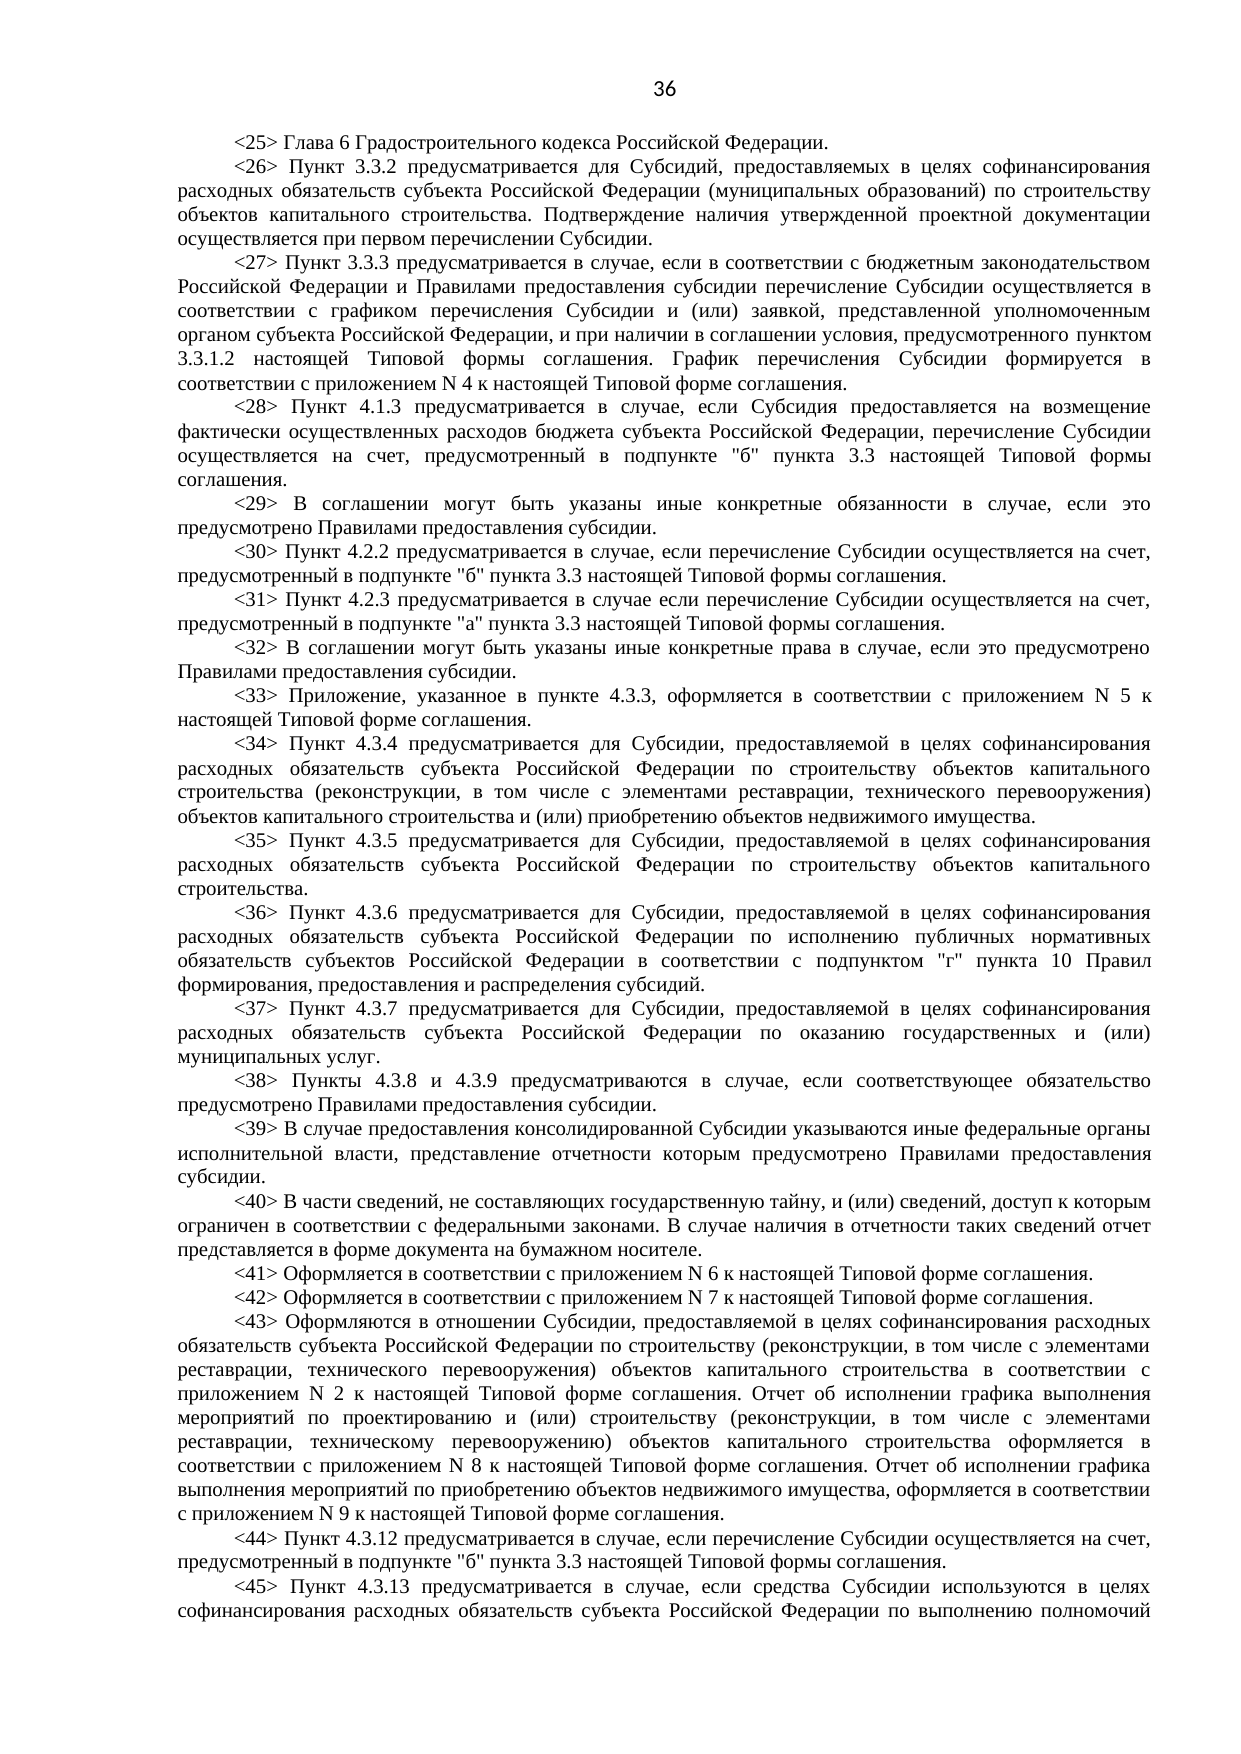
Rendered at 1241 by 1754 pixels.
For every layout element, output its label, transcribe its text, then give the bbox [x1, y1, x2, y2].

text <41> Оформляется в соответствии с приложением N 6 к настоящей Типовой форме соглашения. [177, 1261, 1152, 1285]
text <39> В случае предоставления консолидированной Субсидии указываются иные федеральные органы исполнительной власти, представление отчетности которым предусмотрено Правилами предоставления субсидии. [177, 1116, 1152, 1188]
text <26> Пункт 3.3.2 предусматривается для Субсидий, предоставляемых в целях софинансирования расходных обязательств субъекта Российской Федерации (муниципальных образований) по строительству объектов капитального строительства. Подтверждение наличия утвержденной проектной документации осуществляется при первом перечислении Субсидии. [177, 154, 1152, 250]
text <29> В соглашении могут быть указаны иные конкретные обязанности в случае, если это предусмотрено Правилами предоставления субсидии. [177, 491, 1152, 539]
text <42> Оформляется в соответствии с приложением N 7 к настоящей Типовой форме соглашения. [177, 1285, 1152, 1309]
text <44> Пункт 4.3.12 предусматривается в случае, если перечисление Субсидии осуществляется на счет, предусмотренный в подпункте "б" пункта 3.3 настоящей Типовой формы соглашения. [177, 1525, 1152, 1573]
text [177, 1573, 1152, 1622]
text <25> Глава 6 Градостроительного кодекса Российской Федерации. [177, 130, 1152, 154]
text <27> Пункт 3.3.3 предусматривается в случае, если в соответствии с бюджетным законодательством Российской Федерации и Правилами предоставления субсидии перечисление Субсидии осуществляется в соответствии с графиком перечисления Субсидии и (или) заявкой, представленной уполномоченным органом субъекта Российской Федерации, и при наличии в соглашении условия, предусмотренного пунктом 3.3.1.2 настоящей Типовой формы соглашения. График перечисления Субсидии формируется в соответствии с приложением N 4 к настоящей Типовой форме соглашения. [177, 250, 1152, 394]
text <38> Пункты 4.3.8 и 4.3.9 предусматриваются в случае, если соответствующее обязательство предусмотрено Правилами предоставления субсидии. [177, 1068, 1152, 1116]
text <40> В части сведений, не составляющих государственную тайну, и (или) сведений, доступ к которым ограничен в соответствии с федеральными законами. В случае наличия в отчетности таких сведений отчет представляется в форме документа на бумажном носителе. [177, 1188, 1152, 1261]
text <33> Приложение, указанное в пункте 4.3.3, оформляется в соответствии с приложением N 5 к настоящей Типовой форме соглашения. [177, 683, 1152, 731]
text <43> Оформляются в отношении Субсидии, предоставляемой в целях софинансирования расходных обязательств субъекта Российской Федерации по строительству (реконструкции, в том числе с элементами реставрации, технического перевооружения) объектов капитального строительства в соответствии с приложением N 2 к настоящей Типовой форме соглашения. Отчет об исполнении графика выполнения мероприятий по проектированию и (или) строительству (реконструкции, в том числе с элементами реставрации, техническому перевооружению) объектов капитального строительства оформляется в соответствии с приложением N 8 к настоящей Типовой форме соглашения. Отчет об исполнении графика выполнения мероприятий по приобретению объектов недвижимого имущества, оформляется в соответствии с приложением N 9 к настоящей Типовой форме соглашения. [177, 1309, 1152, 1525]
text <30> Пункт 4.2.2 предусматривается в случае, если перечисление Субсидии осуществляется на счет, предусмотренный в подпункте "б" пункта 3.3 настоящей Типовой формы соглашения. [177, 539, 1152, 587]
text <36> Пункт 4.3.6 предусматривается для Субсидии, предоставляемой в целях софинансирования расходных обязательств субъекта Российской Федерации по исполнению публичных нормативных обязательств субъектов Российской Федерации в соответствии с подпунктом "г" пункта 10 Правил формирования, предоставления и распределения субсидий. [177, 900, 1152, 996]
text <37> Пункт 4.3.7 предусматривается для Субсидии, предоставляемой в целях софинансирования расходных обязательств субъекта Российской Федерации по оказанию государственных и (или) муниципальных услуг. [177, 996, 1152, 1068]
text <28> Пункт 4.1.3 предусматривается в случае, если Субсидия предоставляется на возмещение фактически осуществленных расходов бюджета субъекта Российской Федерации, перечисление Субсидии осуществляется на счет, предусмотренный в подпункте "б" пункта 3.3 настоящей Типовой формы соглашения. [177, 394, 1152, 491]
text <32> В соглашении могут быть указаны иные конкретные права в случае, если это предусмотрено Правилами предоставления субсидии. [177, 635, 1152, 683]
text <34> Пункт 4.3.4 предусматривается для Субсидии, предоставляемой в целях софинансирования расходных обязательств субъекта Российской Федерации по строительству объектов капитального строительства (реконструкции, в том числе с элементами реставрации, технического перевооружения) объектов капитального строительства и (или) приобретению объектов недвижимого имущества. [177, 731, 1152, 828]
text <31> Пункт 4.2.3 предусматривается в случае если перечисление Субсидии осуществляется на счет, предусмотренный в подпункте "а" пункта 3.3 настоящей Типовой формы соглашения. [177, 587, 1152, 635]
text <35> Пункт 4.3.5 предусматривается для Субсидии, предоставляемой в целях софинансирования расходных обязательств субъекта Российской Федерации по строительству объектов капитального строительства. [177, 828, 1152, 900]
